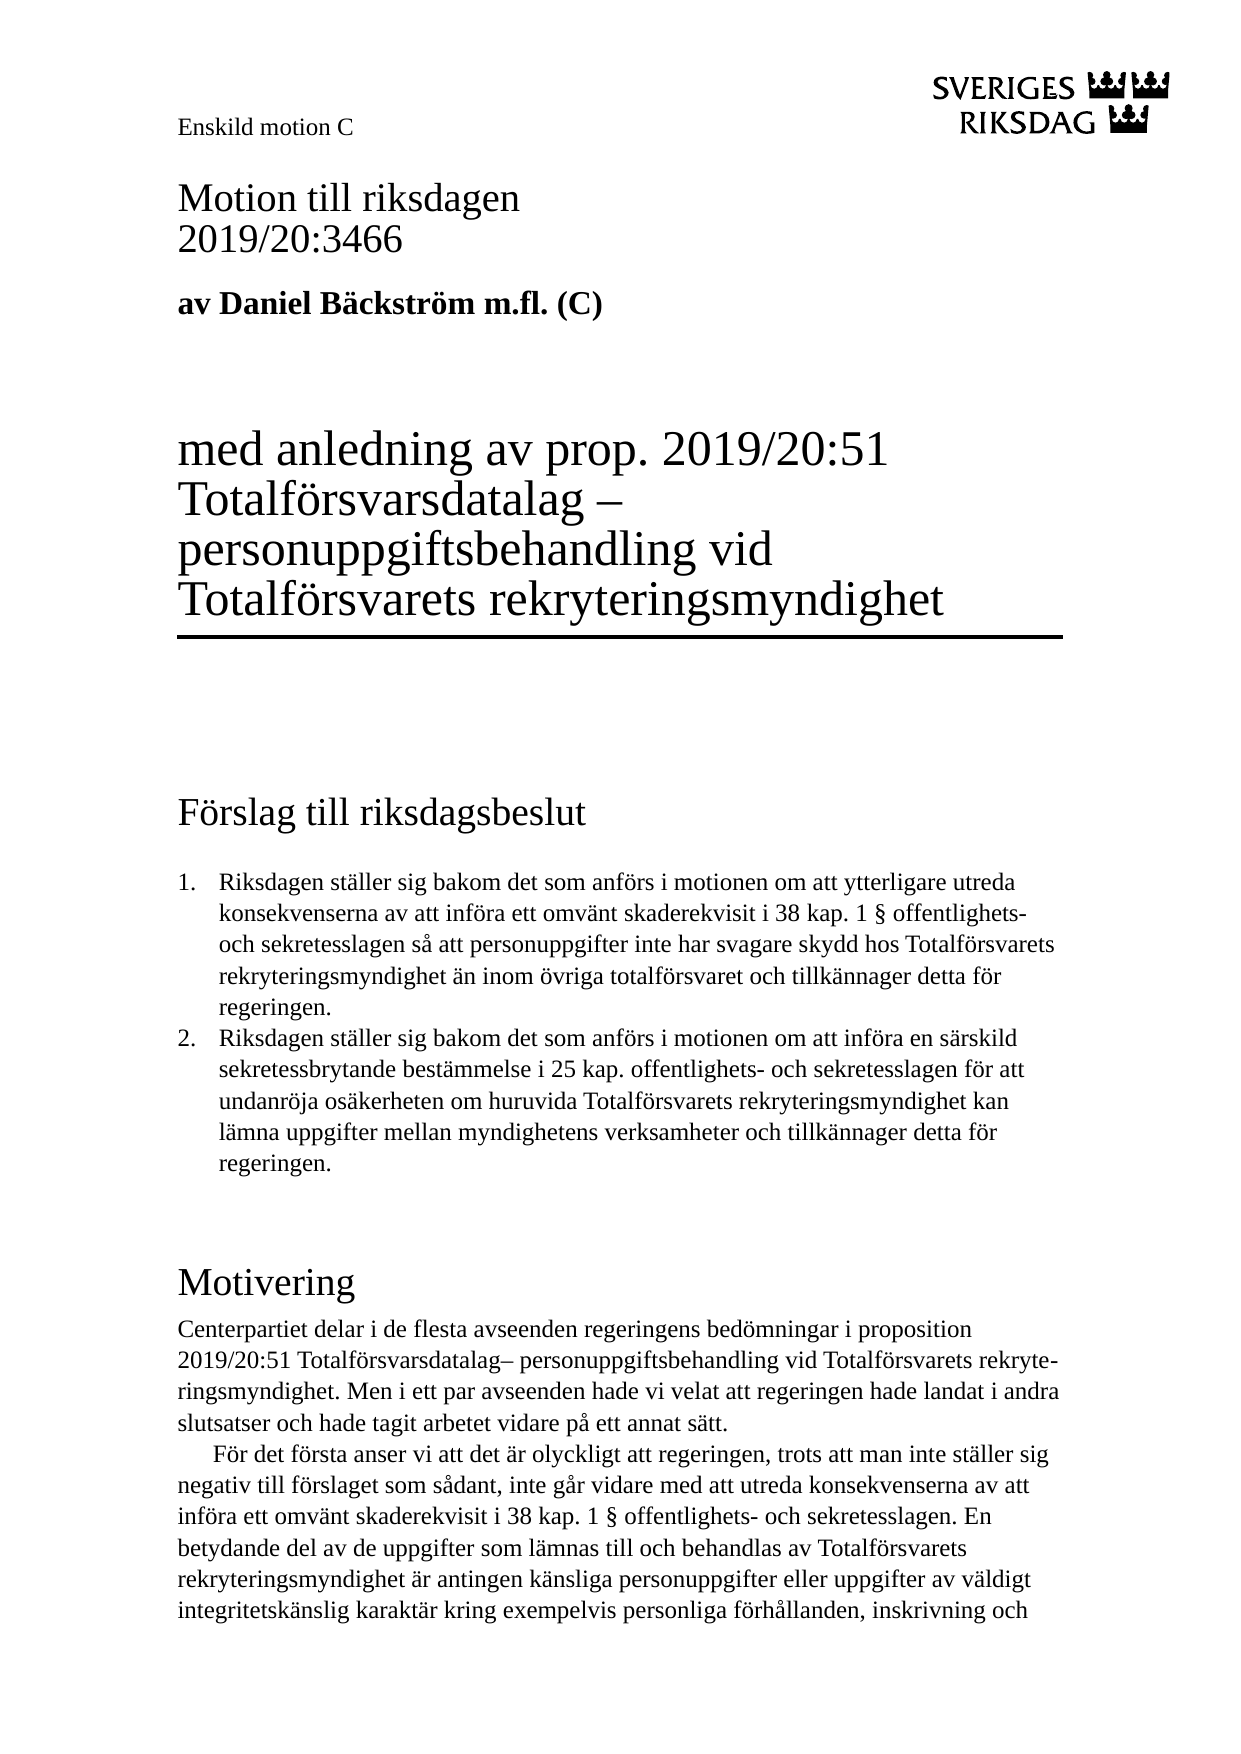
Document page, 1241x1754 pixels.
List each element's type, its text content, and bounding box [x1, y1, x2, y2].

text Centerpartiet delar i de flesta avseenden regeringens bedömningar i proposition 2019/20:51 Totalförsvarsdatalag– personuppgiftsbehandling vid Totalförsvarets rekryteringsmyndighet. Men i ett par avseenden hade vi velat att regeringen hade landat i andra slutsatser och hade tagit arbetet vidare på ett annat sätt. [177, 1311, 1063, 1436]
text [177, 1436, 1063, 1624]
